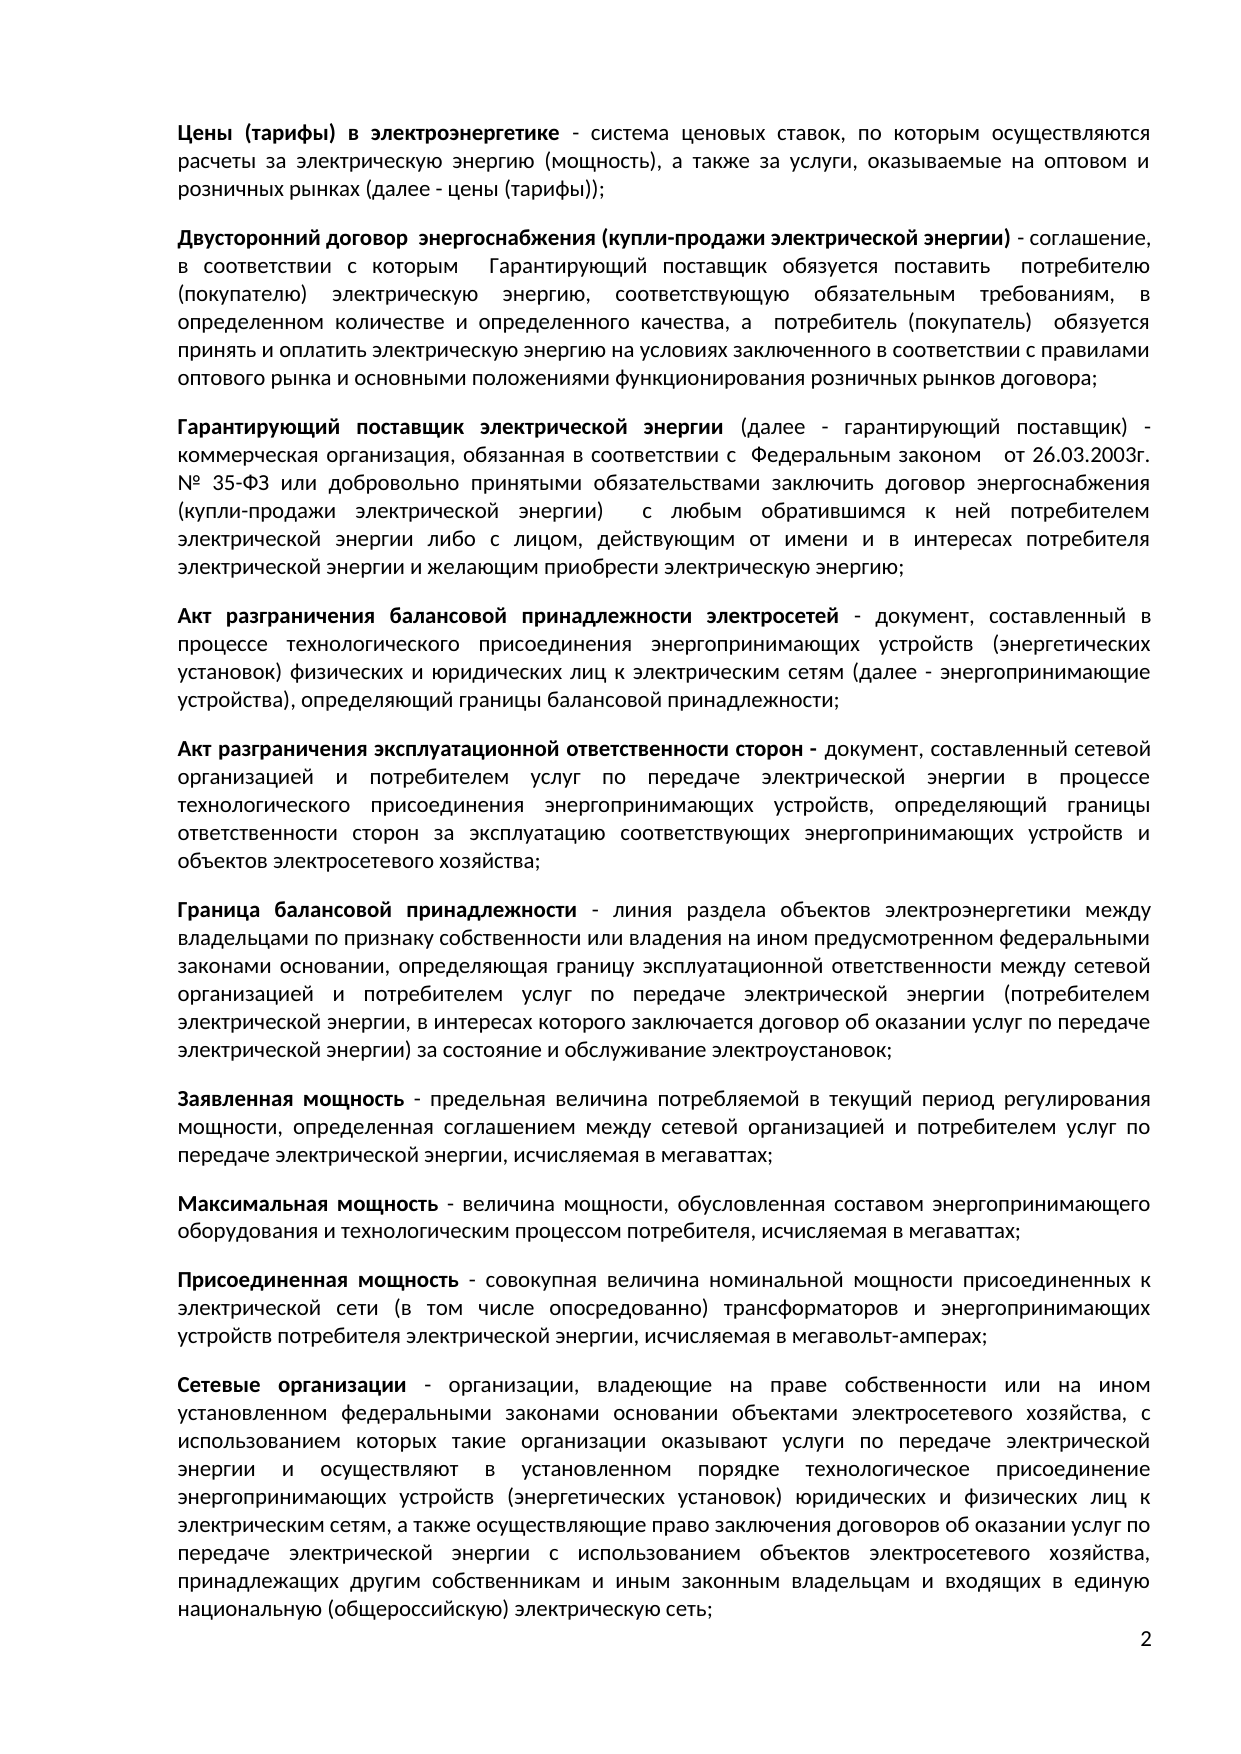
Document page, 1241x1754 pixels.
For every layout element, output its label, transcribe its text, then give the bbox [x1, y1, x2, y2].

text Максимальная мощность - величина мощности, обусловленная составом энергопринимающего оборудования и технологическим процессом потребителя, исчисляемая в мегаваттах; [177, 1189, 1152, 1245]
text Присоединенная мощность - совокупная величина номинальной мощности присоединенных к электрической сети (в том числе опосредованно) трансформаторов и энергопринимающих устройств потребителя электрической энергии, исчисляемая в мегавольт-амперах; [177, 1266, 1152, 1349]
text Двусторонний договор энергоснабжения (купли-продажи электрической энергии) - соглашение, в соответствии с которым Гарантирующий поставщик обязуется поставить потребителю (покупателю) электрическую энергию, соответствующую обязательным требованиям, в определенном количестве и определенного качества, а потребитель (покупатель) обязуется принять и оплатить электрическую энергию на условиях заключенного в соответствии с правилами оптового рынка и основными положениями функционирования розничных рынков договора; [177, 223, 1152, 391]
text Граница балансовой принадлежности - линия раздела объектов электроэнергетики между владельцами по признаку собственности или владения на ином предусмотренном федеральными законами основании, определяющая границу эксплуатационной ответственности между сетевой организацией и потребителем услуг по передаче электрической энергии (потребителем электрической энергии, в интересах которого заключается договор об оказании услуг по передаче электрической энергии) за состояние и обслуживание электроустановок; [177, 895, 1152, 1063]
text Цены (тарифы) в электроэнергетике - система ценовых ставок, по которым осуществляются расчеты за электрическую энергию (мощность), а также за услуги, оказываемые на оптовом и розничных рынках (далее - цены (тарифы)); [177, 118, 1152, 202]
text Акт разграничения балансовой принадлежности электросетей - документ, составленный в процессе технологического присоединения энергопринимающих устройств (энергетических установок) физических и юридических лиц к электрическим сетям (далее - энергопринимающие устройства), определяющий границы балансовой принадлежности; [177, 601, 1152, 713]
text Заявленная мощность - предельная величина потребляемой в текущий период регулирования мощности, определенная соглашением между сетевой организацией и потребителем услуг по передаче электрической энергии, исчисляемая в мегаваттах; [177, 1084, 1152, 1168]
text Сетевые организации - организации, владеющие на праве собственности или на ином установленном федеральными законами основании объектами электросетевого хозяйства, с использованием которых такие организации оказывают услуги по передаче электрической энергии и осуществляют в установленном порядке технологическое присоединение энергопринимающих устройств (энергетических установок) юридических и физических лиц к электрическим сетям, а также осуществляющие право заключения договоров об оказании услуг по передаче электрической энергии с использованием объектов электросетевого хозяйства, принадлежащих другим собственникам и иным законным владельцам и входящих в единую национальную (общероссийскую) электрическую сеть; [177, 1370, 1152, 1623]
text Гарантирующий поставщик электрической энергии (далее - гарантирующий поставщик) - коммерческая организация, обязанная в соответствии с Федеральным законом от 26.03.2003г. № 35-ФЗ или добровольно принятыми обязательствами заключить договор энергоснабжения (купли-продажи электрической энергии) с любым обратившимся к ней потребителем электрической энергии либо с лицом, действующим от имени и в интересах потребителя электрической энергии и желающим приобрести электрическую энергию; [177, 412, 1152, 580]
text Акт разграничения эксплуатационной ответственности сторон - документ, составленный сетевой организацией и потребителем услуг по передаче электрической энергии в процессе технологического присоединения энергопринимающих устройств, определяющий границы ответственности сторон за эксплуатацию соответствующих энергопринимающих устройств и объектов электросетевого хозяйства; [177, 734, 1152, 874]
